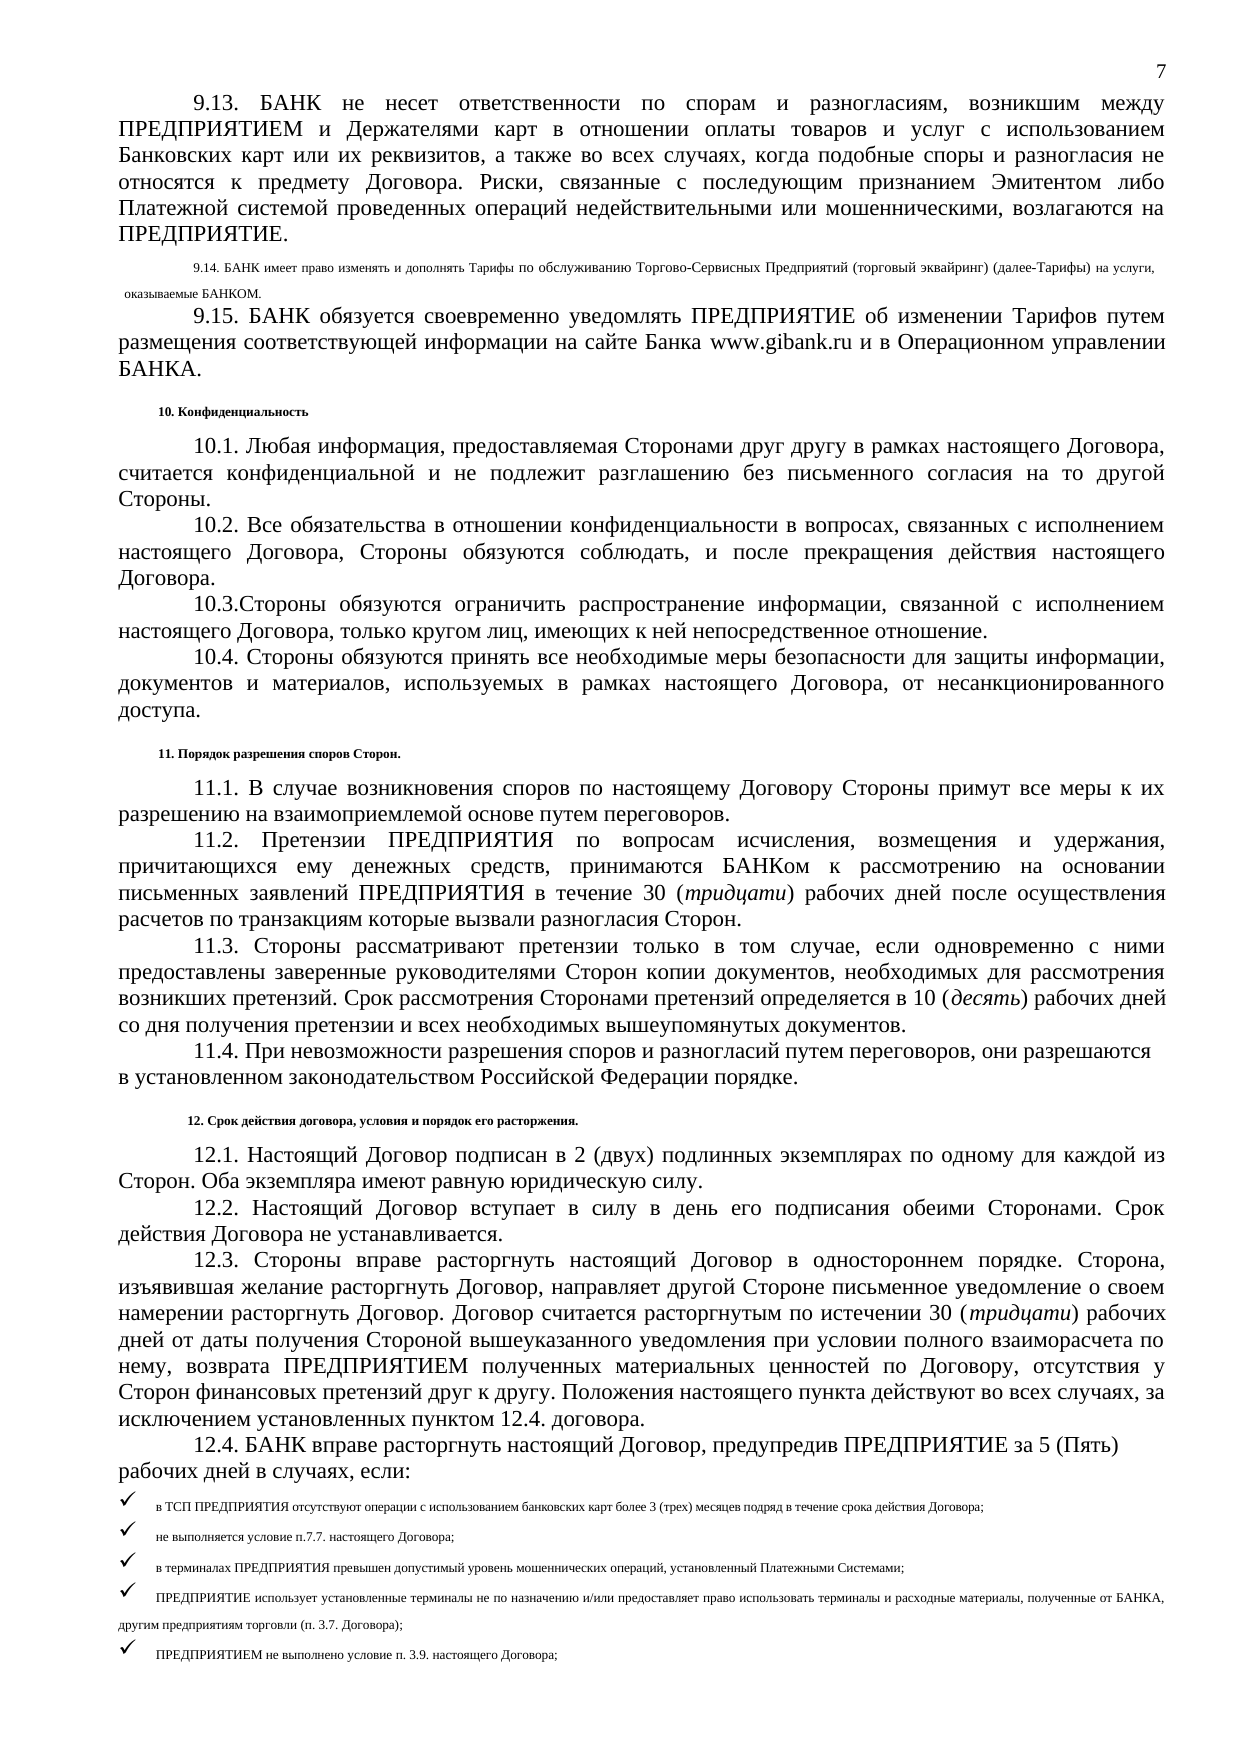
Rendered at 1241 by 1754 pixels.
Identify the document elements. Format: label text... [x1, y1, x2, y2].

list в терминалах ПРЕДПРИЯТИЯ превышен допустимый уровень мошеннических операций, установленный Платежными Системами; [118, 1549, 1166, 1575]
text 12.4. БАНК вправе расторгнуть настоящий Договор, предупредив ПРЕДПРИЯТИЕ за 5 (Пять) рабочих дней в случаях, если: [118, 1431, 1166, 1484]
text 12. Срок действия договора, условия и порядок его расторжения. [177, 1102, 1166, 1129]
list не выполняется условие п.7.7. настоящего Договора; [118, 1518, 1166, 1545]
text 11.2. Претензии ПРЕДПРИЯТИЯ по вопросам исчисления, возмещения и удержания, причитающихся ему денежных средств, принимаются БАНКом к рассмотрению на основании письменных заявлений ПРЕДПРИЯТИЯ в течение 30 (тридцати) рабочих дней после осуществления расчетов по транзакциям которые вызвали разногласия Сторон. [118, 826, 1166, 932]
text 11.1. В случае возникновения споров по настоящему Договору Стороны примут все меры к их разрешению на взаимоприемлемой основе путем переговоров. [118, 773, 1166, 826]
text 9.15. БАНК обязуется своевременно уведомлять ПРЕДПРИЯТИЕ об изменении Тарифов путем размещения соответствующей информации на сайте Банка www.gibank.ru и в Операционном управлении БАНКА. [118, 302, 1166, 381]
text 12.1. Настоящий Договор подписан в 2 (двух) подлинных экземплярах по одному для каждой из Сторон. Оба экземпляра имеют равную юридическую силу. [118, 1141, 1166, 1194]
text 11.3. Стороны рассматривают претензии только в том случае, если одновременно с ними предоставлены заверенные руководителями Сторон копии документов, необходимых для рассмотрения возникших претензий. Срок рассмотрения Сторонами претензий определяется в 10 (десять) рабочих дней со дня получения претензии и всех необходимых вышеупомянутых документов. [118, 932, 1166, 1037]
text 10.3.Стороны обязуются ограничить распространение информации, связанной с исполнением настоящего Договора, только кругом лиц, имеющих к ней непосредственное отношение. [118, 590, 1166, 643]
text 11.4. При невозможности разрешения споров и разногласий путем переговоров, они разрешаются в установленном законодательством Российской Федерации порядке. [118, 1037, 1166, 1090]
text 10.2. Все обязательства в отношении конфиденциальности в вопросах, связанных с исполнением настоящего Договора, Стороны обязуются соблюдать, и после прекращения действия настоящего Договора. [118, 511, 1166, 590]
text 12.3. Стороны вправе расторгнуть настоящий Договор в одностороннем порядке. Сторона, изъявившая желание расторгнуть Договор, направляет другой Стороне письменное уведомление о своем намерении расторгнуть Договор. Договор считается расторгнутым по истечении 30 (тридцати) рабочих дней от даты получения Стороной вышеуказанного уведомления при условии полного взаиморасчета по нему, возврата ПРЕДПРИЯТИЕМ полученных материальных ценностей по Договору, отсутствия у Сторон финансовых претензий друг к другу. Положения настоящего пункта действуют во всех случаях, за исключением установленных пунктом 12.4. договора. [118, 1247, 1166, 1431]
text 10.4. Стороны обязуются принять все необходимые меры безопасности для защиты информации, документов и материалов, используемых в рамках настоящего Договора, от несанкционированного доступа. [118, 643, 1166, 722]
text 11. Порядок разрешения споров Сторон. [118, 735, 1166, 761]
list ПРЕДПРИЯТИЕ использует установленные терминалы не по назначению и/или предоставляет право использовать терминалы и расходные материалы, полученные от БАНКА, другим предприятиям торговли (п. 3.7. Договора); [118, 1579, 1166, 1632]
list ПРЕДПРИЯТИЕМ не выполнено условие п. 3.9. настоящего Договора; [118, 1636, 1166, 1663]
text 10. Конфиденциальность [118, 393, 1166, 420]
text 10.1. Любая информация, предоставляемая Сторонами друг другу в рамках настоящего Договора, считается конфиденциальной и не подлежит разглашению без письменного согласия на то другой Стороны. [118, 432, 1166, 511]
text 12.2. Настоящий Договор вступает в силу в день его подписания обеими Сторонами. Срок действия Договора не устанавливается. [118, 1194, 1166, 1247]
list в ТСП ПРЕДПРИЯТИЯ отсутствуют операции с использованием банковских карт более 3 (трех) месяцев подряд в течение срока действия Договора; [118, 1488, 1166, 1514]
subtitle 9.14. БАНК имеет право изменять и дополнять Тарифы по обслуживанию Торгово-Сервисных Предприятий (торговый эквайринг) (далее-Тарифы) на услуги, оказываемые БАНКОМ. [124, 247, 1154, 302]
text 9.13. БАНК не несет ответственности по спорам и разногласиям, возникшим между ПРЕДПРИЯТИЕМ и Держателями карт в отношении оплаты товаров и услуг с использованием Банковских карт или их реквизитов, а также во всех случаях, когда подобные споры и разногласия не относятся к предмету Договора. Риски, связанные с последующим признанием Эмитентом либо Платежной системой проведенных операций недействительными или мошенническими, возлагаются на ПРЕДПРИЯТИЕ. [118, 89, 1166, 247]
